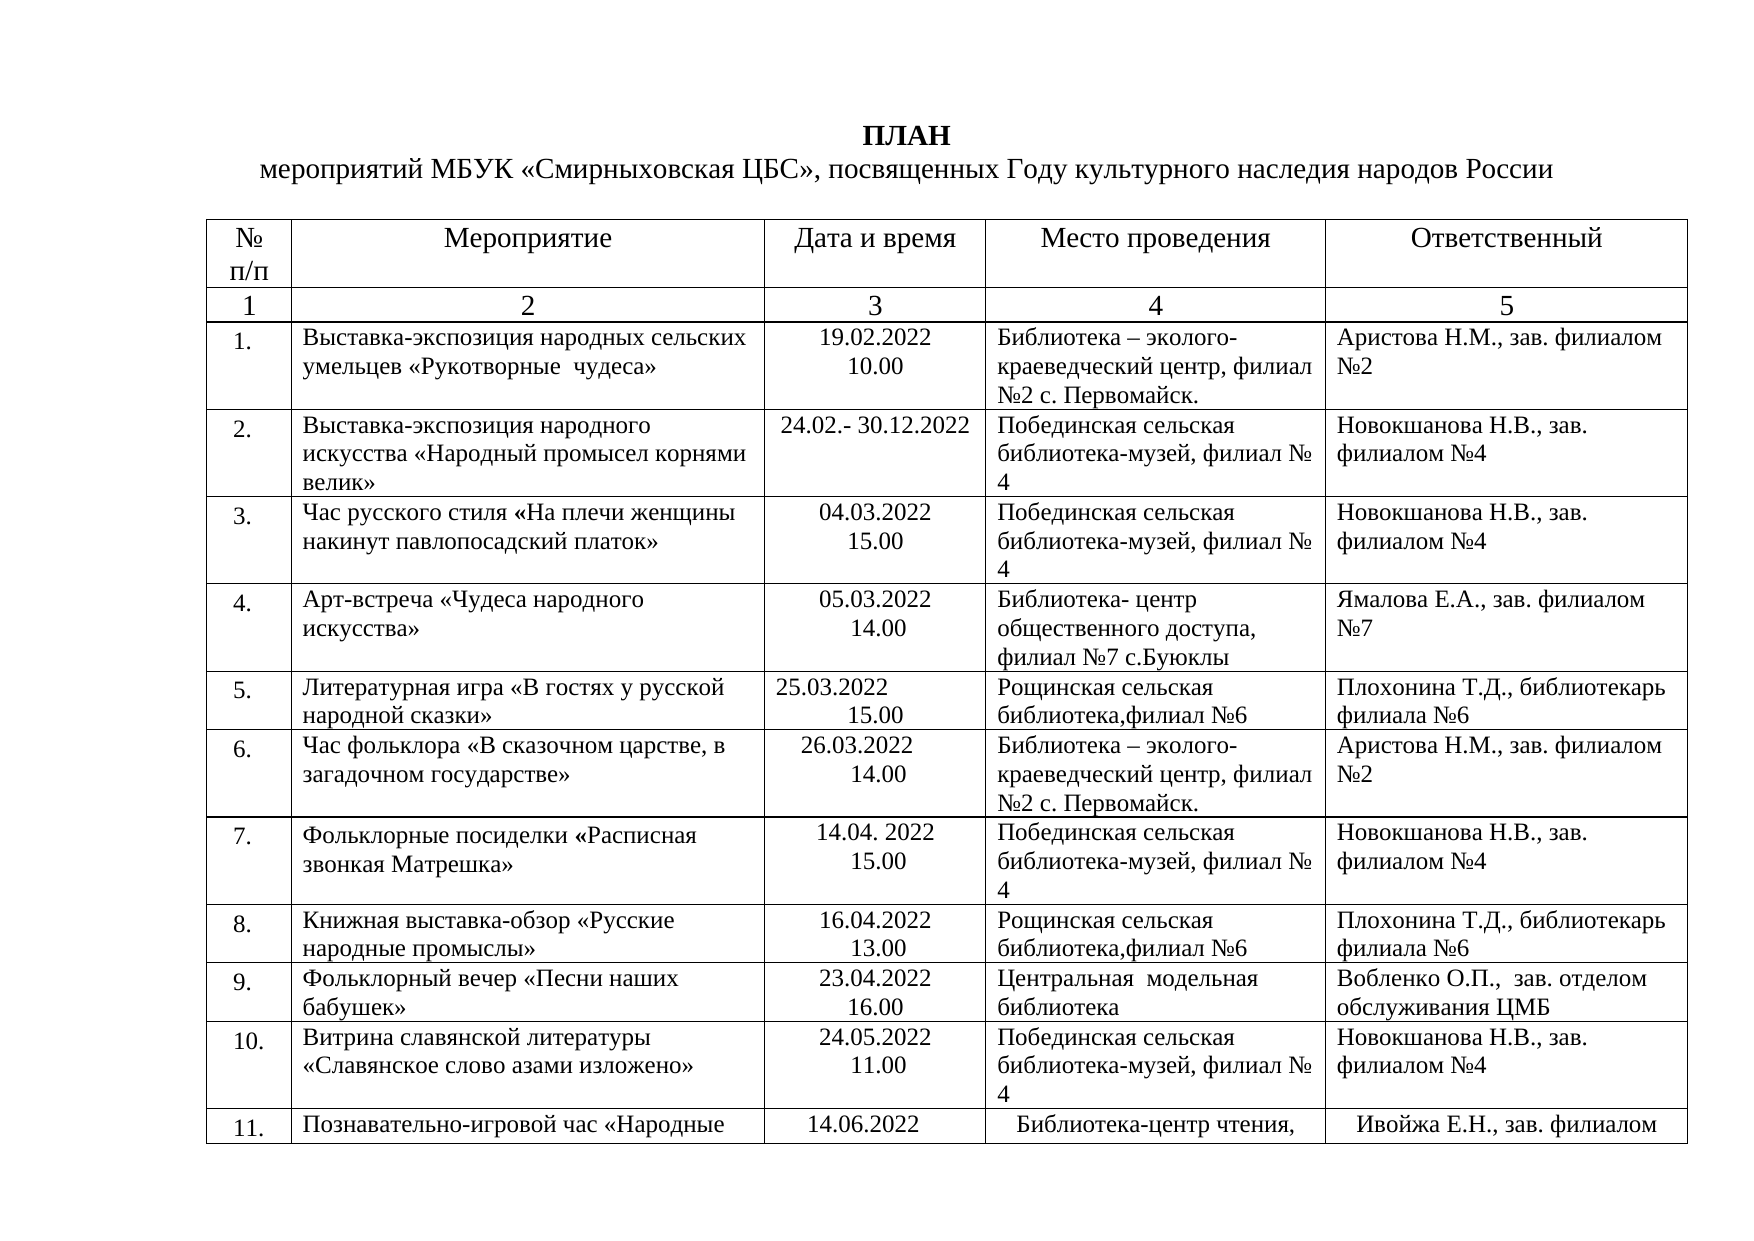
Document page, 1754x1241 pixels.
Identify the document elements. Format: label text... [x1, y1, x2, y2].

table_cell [1326, 1109, 1687, 1143]
table_cell [207, 497, 291, 583]
table_cell Побединская сельская библиотека-музей, филиал № 4 [986, 497, 1325, 583]
table_cell Выставка-экспозиция народных сельских умельцев «Рукотворные чудеса» [292, 323, 764, 409]
table_header Дата и время [765, 220, 985, 287]
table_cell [986, 1022, 1325, 1108]
table_cell Побединская сельская библиотека-музей, филиал № 4 [986, 818, 1325, 904]
table_cell 5 [1326, 288, 1687, 321]
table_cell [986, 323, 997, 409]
table_cell Плохонина Т.Д., библиотекарь филиала №6 [1326, 905, 1687, 962]
table_cell 16.04.2022 13.00 [765, 905, 985, 962]
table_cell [292, 1109, 764, 1143]
table_cell 25.03.2022 15.00 [765, 672, 985, 729]
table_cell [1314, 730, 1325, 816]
table_cell [207, 818, 291, 904]
table_cell [207, 584, 291, 671]
table_cell 19.02.2022 10.00 [765, 323, 985, 409]
table_cell Побединская сельская библиотека-музей, филиал № 4 [986, 410, 1325, 496]
table_cell [207, 905, 291, 962]
table_cell Фольклорные посиделки «Расписная звонкая Матрешка» [292, 818, 764, 904]
table_cell [207, 1109, 291, 1143]
table_header Ответственный [1326, 220, 1687, 287]
table_header Мероприятие [292, 220, 764, 287]
table_cell Новокшанова Н.В., зав. филиалом №4 [1326, 1022, 1687, 1108]
table_cell 3 [765, 288, 985, 321]
table_cell Новокшанова Н.В., зав. филиалом №4 [1326, 410, 1687, 496]
table_cell 23.04.2022 16.00 [765, 963, 985, 1021]
table_cell Литературная игра «В гостях у русской народной сказки» [292, 672, 764, 729]
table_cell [986, 1109, 1325, 1143]
table_cell [207, 323, 291, 409]
table_header Место проведения [986, 220, 1325, 287]
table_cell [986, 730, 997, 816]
table_cell Плохонина Т.Д., библиотекарь филиала №6 [1326, 672, 1687, 729]
table_cell Аристова Н.М., зав. филиалом №2 [1326, 323, 1687, 409]
table_header № п/п [207, 220, 291, 287]
table_cell [207, 1022, 291, 1108]
text ПЛАН [177, 118, 1636, 152]
table_cell Центральная модельная библиотека [986, 963, 1325, 1021]
table_cell Выставка-экспозиция народного искусства «Народный промысел корнями велик» [292, 410, 764, 496]
table_cell 05.03.2022 14.00 [765, 584, 985, 671]
table_cell Час русского стиля «На плечи женщины накинут павлопосадский платок» [292, 497, 764, 583]
table_cell Арт-встреча «Чудеса народного искусства» [292, 584, 764, 671]
table_cell Аристова Н.М., зав. филиалом №2 [1326, 730, 1687, 816]
table_cell [207, 963, 291, 1021]
table_cell 14.06.2022 14.00 [765, 1109, 985, 1143]
table_cell Фольклорный вечер «Песни наших бабушек» [292, 963, 764, 1021]
table_cell Рощинская сельская библиотека,филиал №6 [986, 905, 1325, 962]
table_cell Новокшанова Н.В., зав. филиалом №4 [1326, 497, 1687, 583]
table_cell [207, 730, 291, 816]
table_cell 2 [292, 288, 764, 321]
text мероприятий МБУК «Смирныховская ЦБС», посвященных Году культурного наследия народов России [177, 152, 1636, 185]
table_cell Библиотека- центр общественного доступа, филиал №7 с.Буюклы [986, 584, 1325, 671]
table_cell 4 [986, 288, 1325, 321]
table_cell 14.04. 2022 15.00 [765, 818, 985, 904]
table_cell 26.03.2022 14.00 [765, 730, 985, 816]
table_cell [207, 672, 291, 729]
table_cell 1 [207, 288, 291, 321]
table_cell Ямалова Е.А., зав. филиалом №7 [1326, 584, 1687, 671]
table_cell 24.05.2022 11.00 [765, 1022, 985, 1108]
table_cell Час фольклора «В сказочном царстве, в загадочном государстве» [292, 730, 764, 816]
table_cell 24.02.- 30.12.2022 [765, 410, 985, 496]
table_cell Новокшанова Н.В., зав. филиалом №4 [1326, 818, 1687, 904]
table_cell Книжная выставка-обзор «Русские народные промыслы» [292, 905, 764, 962]
table_cell Рощинская сельская библиотека,филиал №6 [986, 672, 1325, 729]
table_cell [207, 410, 291, 496]
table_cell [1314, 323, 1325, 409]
table_cell Вобленко О.П., зав. отделом обслуживания ЦМБ [1326, 963, 1687, 1021]
table_cell 04.03.2022 15.00 [765, 497, 985, 583]
table_cell Витрина славянской литературы «Славянское слово азами изложено» [292, 1022, 764, 1108]
